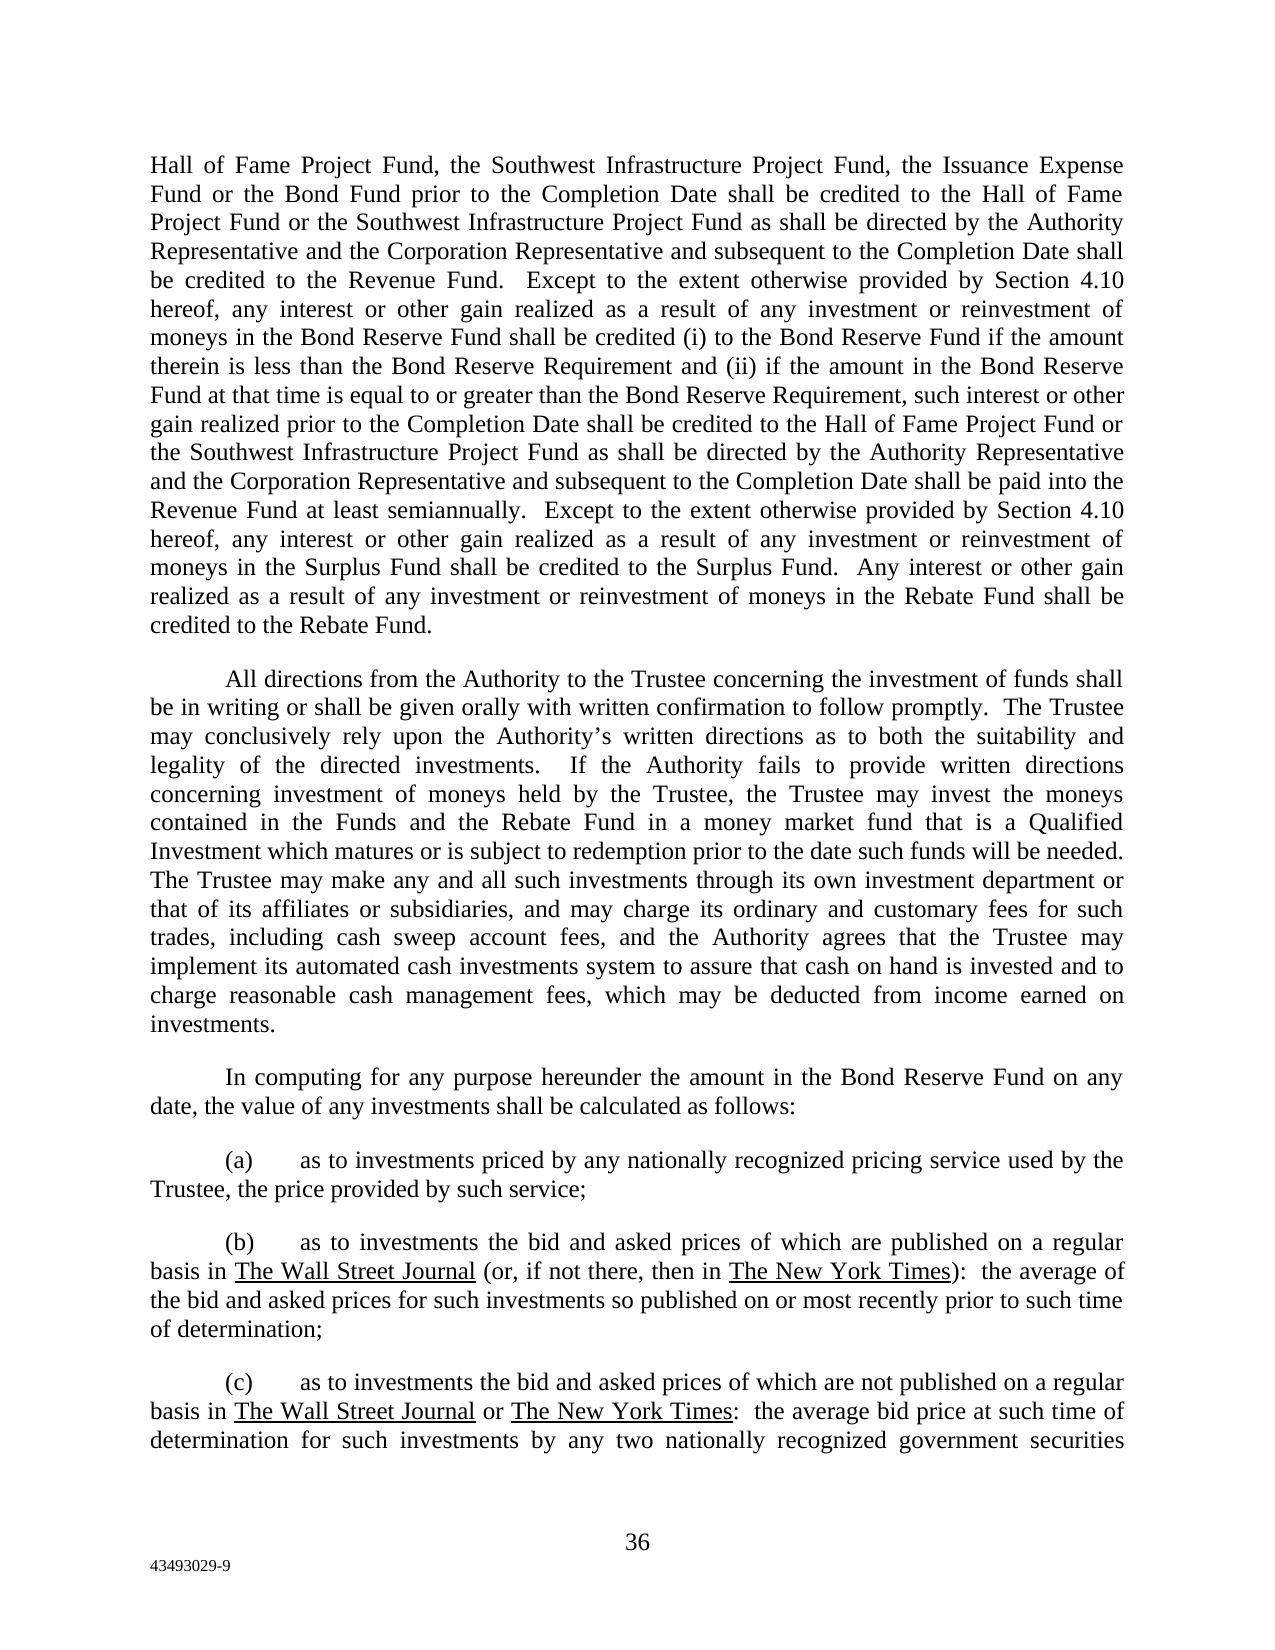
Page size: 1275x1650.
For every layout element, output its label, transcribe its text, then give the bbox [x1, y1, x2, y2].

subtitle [150, 1367, 1125, 1454]
subtitle as to investments priced by any nationally recognized pricing service used by the Trustee, the price provided by such service; [150, 1145, 1125, 1202]
text All directions from the Authority to the Trustee concerning the investment of funds shall be in writing or shall be given orally with written confirmation to follow promptly. The Trustee may conclusively rely upon the Authority’s written directions as to both the suitability and legality of the directed investments. If the Authority fails to provide written directions concerning investment of moneys held by the Trustee, the Trustee may invest the moneys contained in the Funds and the Rebate Fund in a money market fund that is a Qualified Investment which matures or is subject to redemption prior to the date such funds will be needed. The Trustee may make any and all such investments through its own investment department or that of its affiliates or subsidiaries, and may charge its ordinary and customary fees for such trades, including cash sweep account fees, and the Authority agrees that the Trustee may implement its automated cash investments system to assure that cash on hand is invested and to charge reasonable cash management fees, which may be deducted from income earned on investments. [150, 664, 1125, 1037]
text In computing for any purpose hereunder the amount in the Bond Reserve Fund on any date, the value of any investments shall be calculated as follows: [150, 1062, 1125, 1120]
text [150, 150, 1125, 639]
subtitle as to investments the bid and asked prices of which are published on a regular basis in The Wall Street Journal (or, if not there, then in The New York Times): the average of the bid and asked prices for such investments so published on or most recently prior to such time of determination; [150, 1227, 1125, 1342]
